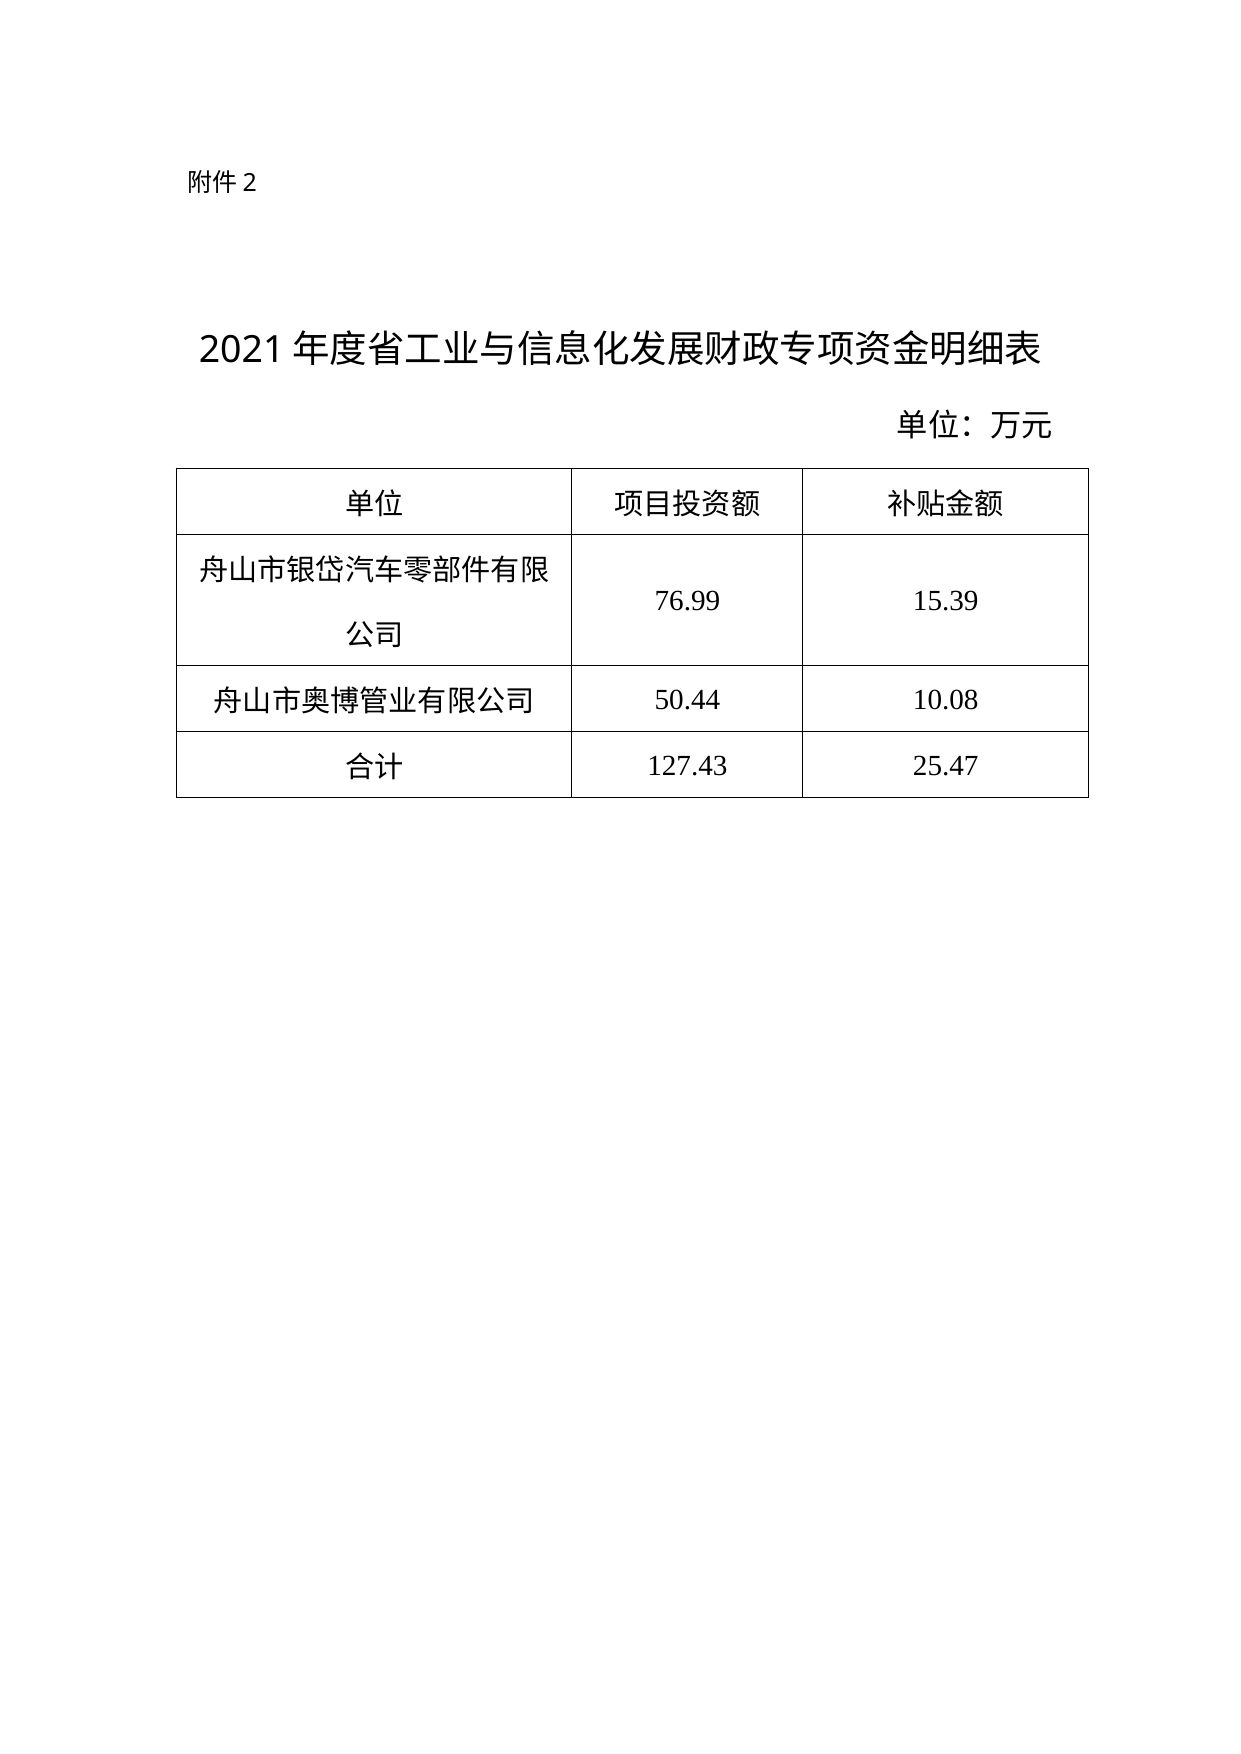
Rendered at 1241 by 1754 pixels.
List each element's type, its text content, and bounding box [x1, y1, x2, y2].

table_header 单位 [177, 469, 571, 534]
table_cell 15.39 [803, 535, 1088, 665]
text 2021年度省工业与信息化发展财政专项资金明细表 [187, 318, 1053, 373]
table_cell 10.08 [803, 666, 1088, 731]
table_cell 合计 [177, 732, 571, 797]
text 附件2 [187, 162, 1053, 198]
table_cell 舟山市银岱汽车零部件有限公司 [177, 535, 571, 665]
table_cell 舟山市奥博管业有限公司 [177, 666, 571, 731]
table_cell 127.43 [572, 732, 802, 797]
table_cell 50.44 [572, 666, 802, 731]
table_header 项目投资额 [572, 469, 802, 534]
table_cell 76.99 [572, 535, 802, 665]
table_cell 25.47 [803, 732, 1088, 797]
text 单位：万元 [187, 400, 1053, 445]
table_header 补贴金额 [803, 469, 1088, 534]
